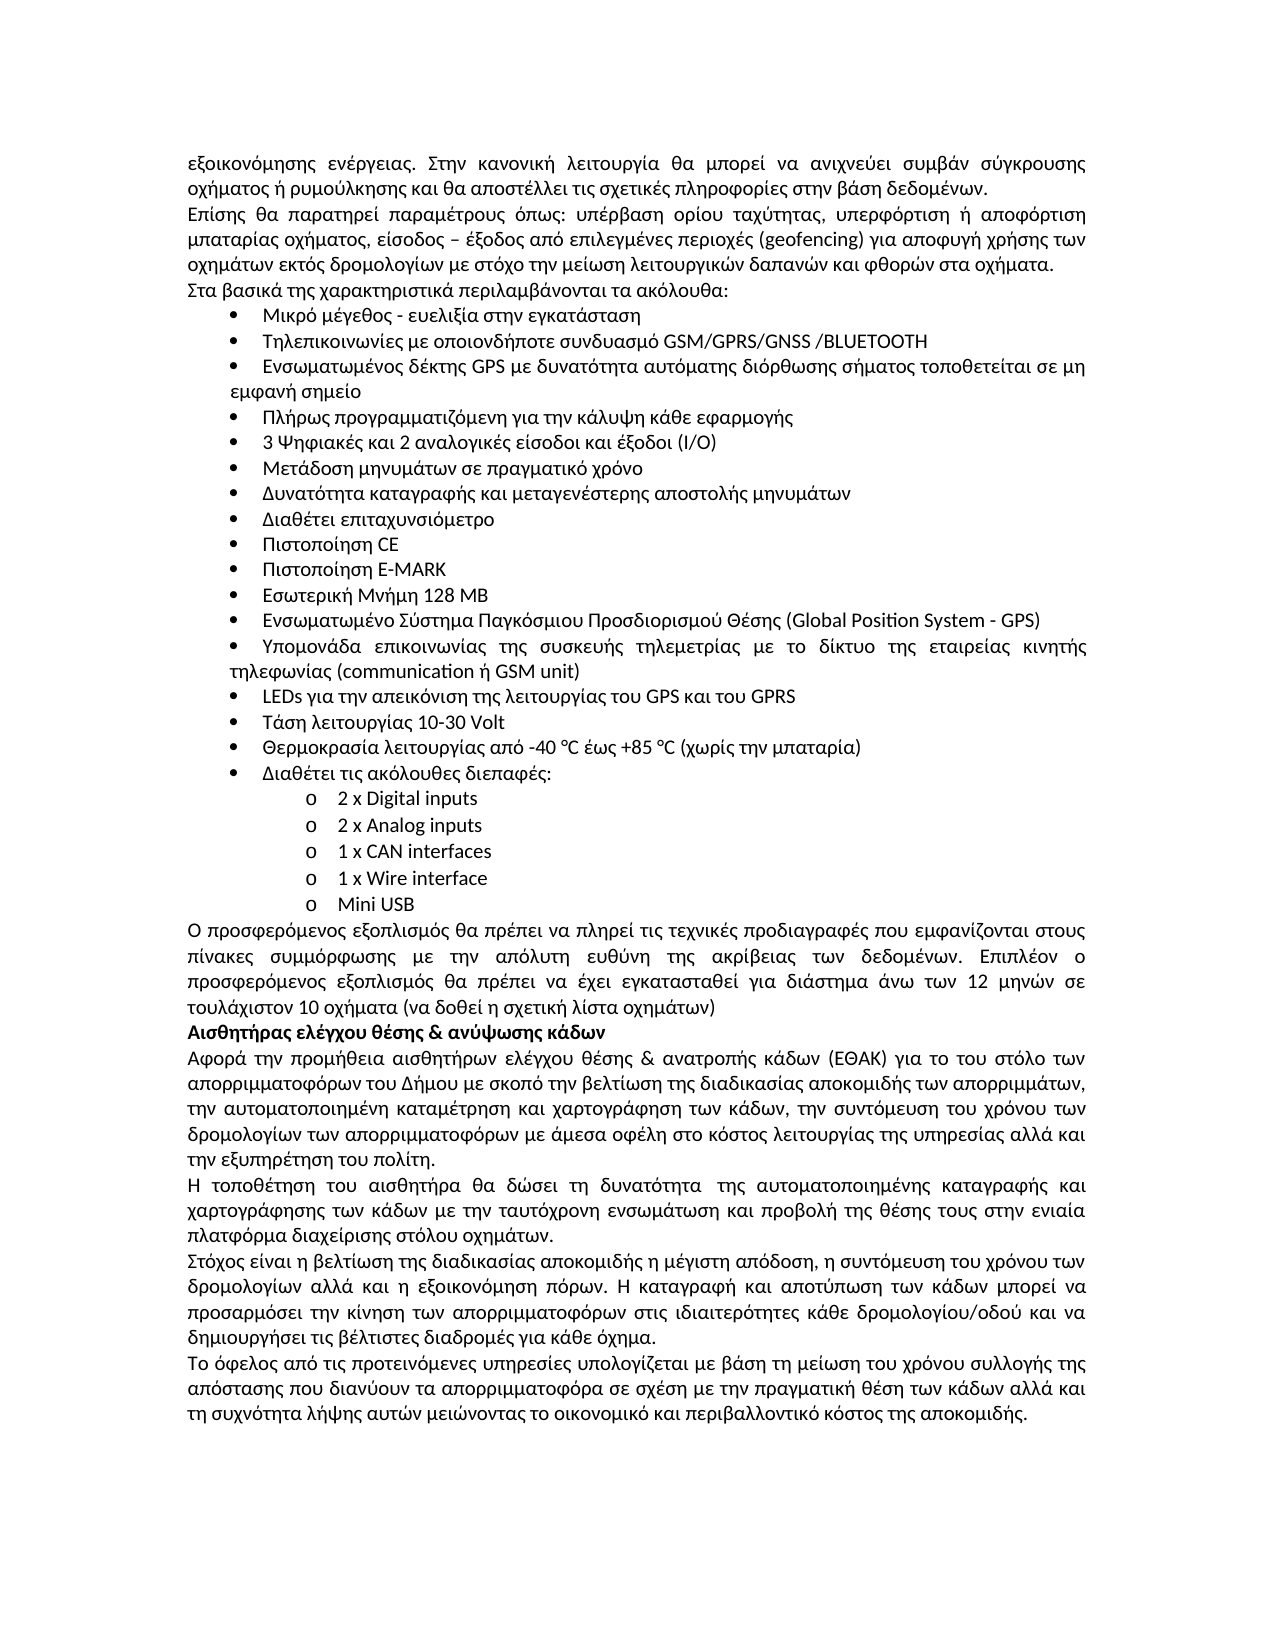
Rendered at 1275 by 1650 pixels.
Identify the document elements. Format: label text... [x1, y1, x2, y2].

list 1 x Wire interface [305, 865, 1087, 891]
list Μικρό μέγεθος - ευελιξία στην εγκατάσταση [230, 302, 1087, 328]
text Στόχος είναι η βελτίωση της διαδικασίας αποκομιδής η μέγιστη απόδοση, η συντόμευση του χρόνου των δρομολογίων αλλά και η εξοικονόμηση πόρων. Η καταγραφή και αποτύπωση των κάδων μπορεί να προσαρμόσει την κίνηση των απορριμματοφόρων στις ιδιαιτερότητες κάθε δρομολογίου/οδού και να δημιουργήσει τις βέλτιστες διαδρομές για κάθε όχημα. [187, 1248, 1087, 1350]
text Στα βασικά της χαρακτηριστικά περιλαμβάνονται τα ακόλουθα: [187, 277, 1087, 302]
list 3 Ψηφιακές και 2 αναλογικές είσοδοι και έξοδοι (Ι/Ο) [230, 429, 1087, 455]
list Διαθέτει επιταχυνσιόμετρο [230, 506, 1087, 531]
list Ενσωματωμένο Σύστημα Παγκόσμιου Προσδιορισμού Θέσης (Global Position System - GPS) [230, 607, 1087, 633]
text Η τοποθέτηση του αισθητήρα θα δώσει τη δυνατότητα της αυτοματοποιημένης καταγραφής και χαρτογράφησης των κάδων με την ταυτόχρονη ενσωμάτωση και προβολή της θέσης τους στην ενιαία πλατφόρμα διαχείρισης στόλου οχημάτων. [187, 1172, 1087, 1248]
list LEDs για την απεικόνιση της λειτουργίας του GPS και του GPRS [230, 684, 1087, 709]
list Mini USB [305, 891, 1087, 918]
list Διαθέτει τις ακόλουθες διεπαφές: [230, 760, 1087, 785]
list Πιστοποίηση E-MARK [230, 557, 1087, 582]
list Υπομονάδα επικοινωνίας της συσκευής τηλεμετρίας με το δίκτυο της εταιρείας κινητής τηλεφωνίας (communication ή GSM unit) [230, 633, 1087, 684]
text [187, 150, 1087, 201]
list Μετάδοση μηνυμάτων σε πραγματικό χρόνο [230, 455, 1087, 480]
list 2 x Digital inputs [305, 785, 1087, 812]
text Αισθητήρας ελέγχου θέσης & ανύψωσης κάδων [187, 1019, 1087, 1045]
list Πλήρως προγραμματιζόμενη για την κάλυψη κάθε εφαρμογής [230, 404, 1087, 429]
text Ο προσφερόμενος εξοπλισμός θα πρέπει να πληρεί τις τεχνικές προδιαγραφές που εμφανίζονται στους πίνακες συμμόρφωσης με την απόλυτη ευθύνη της ακρίβειας των δεδομένων. Επιπλέον ο προσφερόμενος εξοπλισμός θα πρέπει να έχει εγκατασταθεί για διάστημα άνω των 12 μηνών σε τουλάχιστον 10 οχήματα (να δοθεί η σχετική λίστα οχημάτων) [187, 918, 1087, 1019]
text Επίσης θα παρατηρεί παραμέτρους όπως: υπέρβαση ορίου ταχύτητας, υπερφόρτιση ή αποφόρτιση μπαταρίας οχήματος, είσοδος – έξοδος από επιλεγμένες περιοχές (geofencing) για αποφυγή χρήσης των οχημάτων εκτός δρομολογίων με στόχο την μείωση λειτουργικών δαπανών και φθορών στα οχήματα. [187, 201, 1087, 277]
list Τάση λειτουργίας 10-30 Volt [230, 709, 1087, 734]
text Αφορά την προμήθεια αισθητήρων ελέγχου θέσης & ανατροπής κάδων (ΕΘΑΚ) για το του στόλο των απορριμματοφόρων του Δήμου με σκοπό την βελτίωση της διαδικασίας αποκομιδής των απορριμμάτων, την αυτοματοποιημένη καταμέτρηση και χαρτογράφηση των κάδων, την συντόμευση του χρόνου των δρομολογίων των απορριμματοφόρων με άμεσα οφέλη στο κόστος λειτουργίας της υπηρεσίας αλλά και την εξυπηρέτηση του πολίτη. [187, 1045, 1087, 1172]
list Θερμοκρασία λειτουργίας από -40 °C έως +85 °C (χωρίς την μπαταρία) [230, 734, 1087, 760]
list Πιστοποίηση CE [230, 531, 1087, 557]
list Τηλεπικοινωνίες με οποιονδήποτε συνδυασμό GSM/GPRS/GNSS /BLUETOOTH [230, 328, 1087, 353]
text Το όφελος από τις προτεινόμενες υπηρεσίες υπολογίζεται με βάση τη μείωση του χρόνου συλλογής της απόστασης που διανύουν τα απορριμματοφόρα σε σχέση με την πραγματική θέση των κάδων αλλά και τη συχνότητα λήψης αυτών μειώνοντας το οικονομικό και περιβαλλοντικό κόστος της αποκομιδής. [187, 1350, 1087, 1426]
list 2 x Analog inputs [305, 812, 1087, 838]
list Εσωτερική Μνήμη 128 MB [230, 582, 1087, 607]
list Ενσωματωμένος δέκτης GPS με δυνατότητα αυτόματης διόρθωσης σήματος τοποθετείται σε μη εμφανή σημείο [230, 353, 1087, 404]
list Δυνατότητα καταγραφής και μεταγενέστερης αποστολής μηνυμάτων [230, 480, 1087, 506]
list 1 x CAN interfaces [305, 838, 1087, 865]
